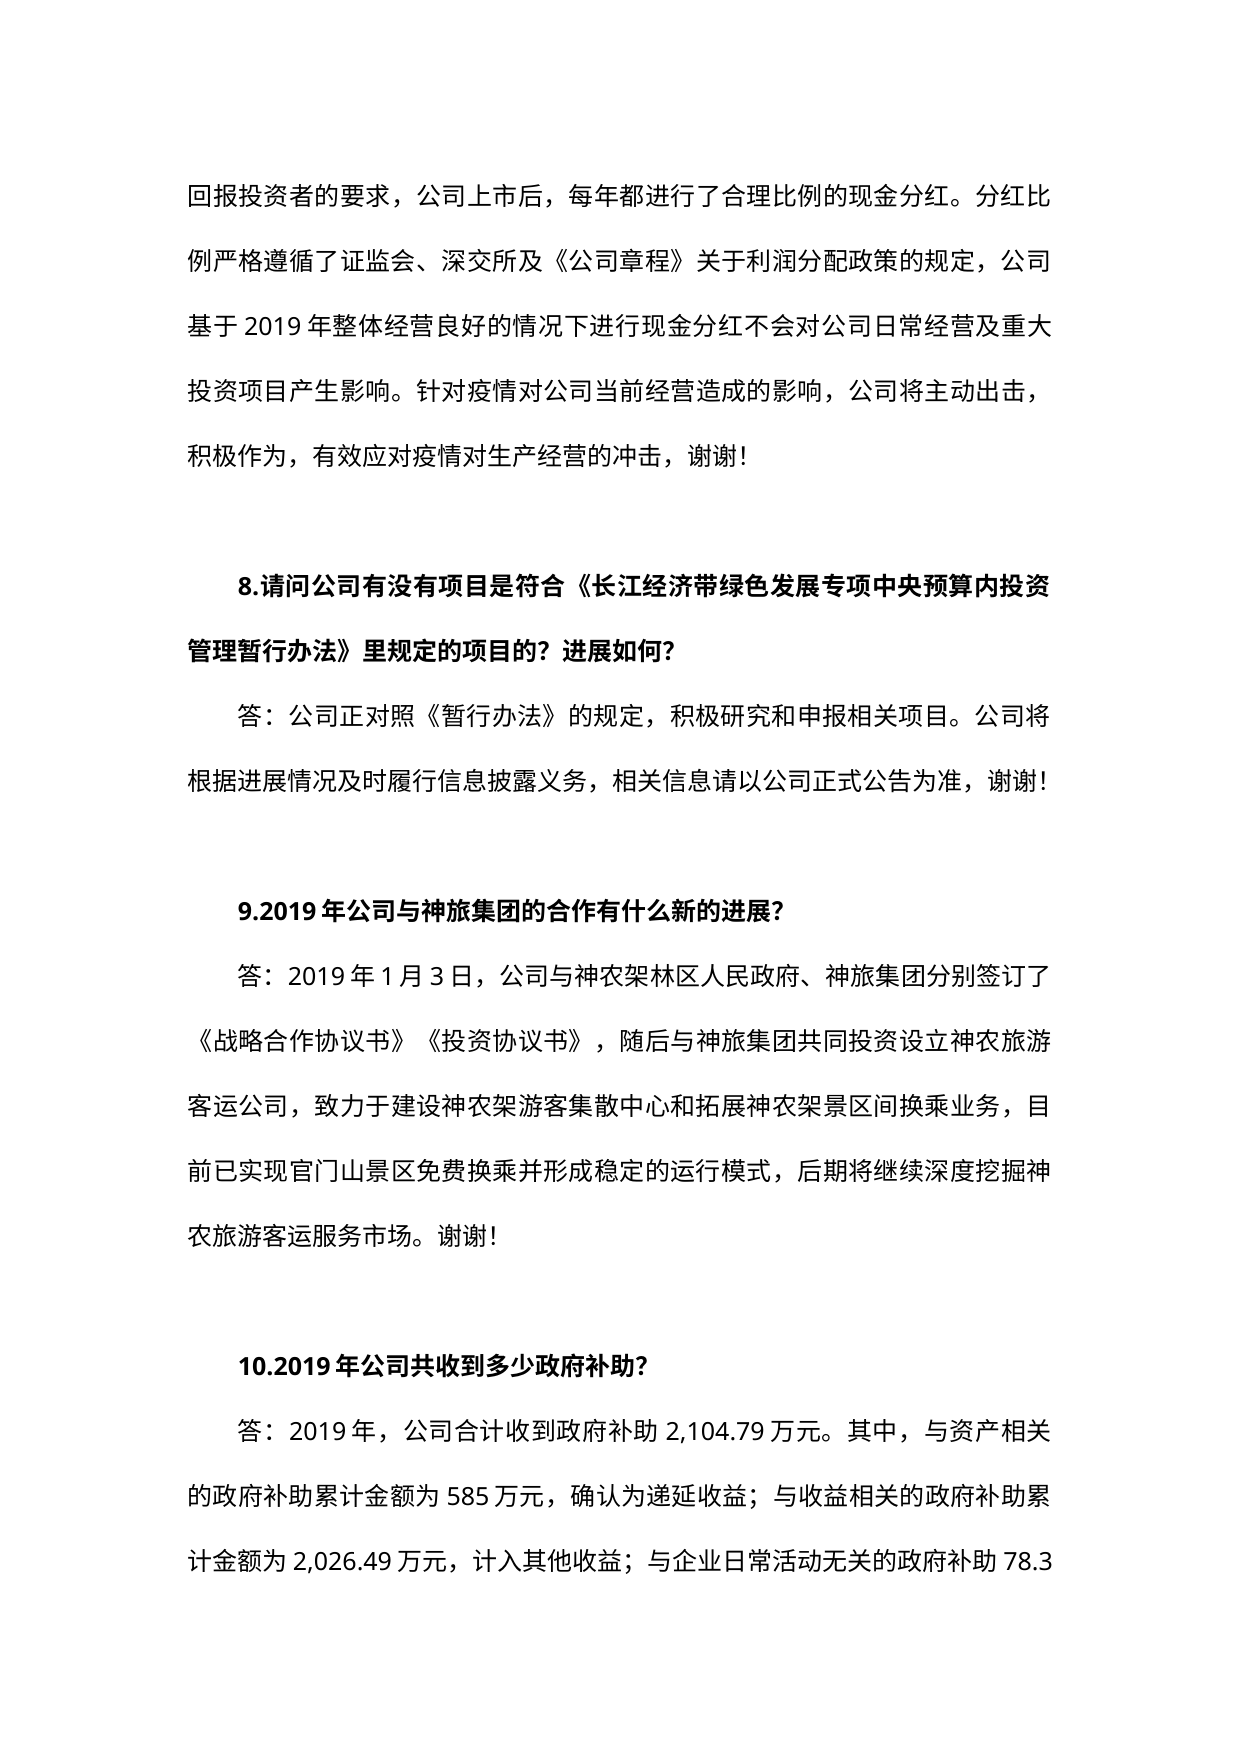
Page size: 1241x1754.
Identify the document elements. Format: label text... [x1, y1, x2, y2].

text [187, 162, 1053, 487]
subtitle 9.2019年公司与神旅集团的合作有什么新的进展？ [187, 877, 1053, 942]
text 答：公司正对照《暂行办法》的规定，积极研究和申报相关项目。公司将根据进展情况及时履行信息披露义务，相关信息请以公司正式公告为准，谢谢！ [187, 682, 1053, 812]
text 答：2019年1月3日，公司与神农架林区人民政府、神旅集团分别签订了《战略合作协议书》《投资协议书》，随后与神旅集团共同投资设立神农旅游客运公司，致力于建设神农架游客集散中心和拓展神农架景区间换乘业务，目前已实现官门山景区免费换乘并形成稳定的运行模式，后期将继续深度挖掘神农旅游客运服务市场。谢谢！ [187, 942, 1053, 1267]
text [187, 1397, 1053, 1592]
subtitle 10.2019年公司共收到多少政府补助？ [187, 1332, 1053, 1397]
subtitle 8.请问公司有没有项目是符合《长江经济带绿色发展专项中央预算内投资管理暂行办法》里规定的项目的？进展如何？ [187, 552, 1053, 682]
